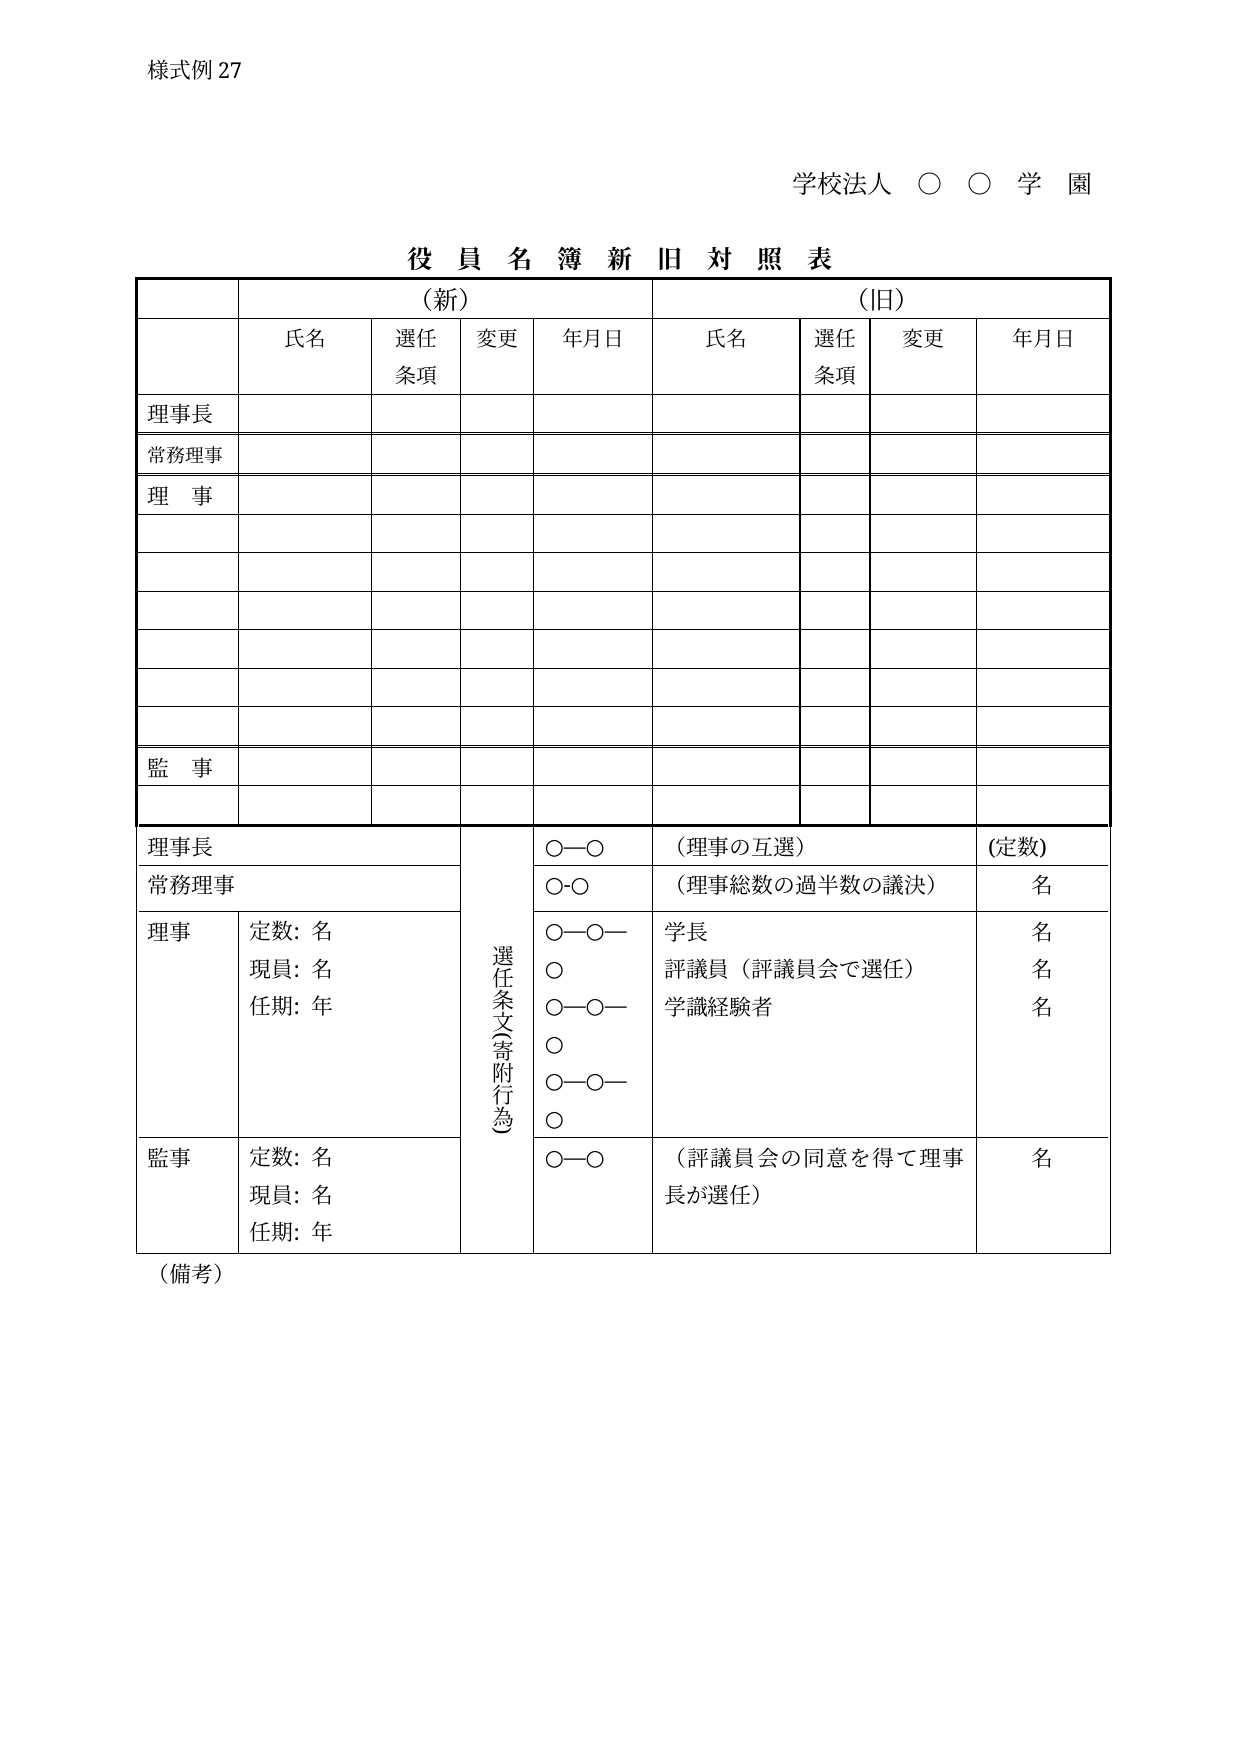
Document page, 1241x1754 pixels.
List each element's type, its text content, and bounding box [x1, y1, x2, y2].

table_cell ○-○ [534, 866, 652, 911]
table_cell 名 [977, 865, 1110, 911]
table_cell [372, 707, 460, 745]
table_cell [534, 592, 652, 629]
table_cell [977, 630, 1109, 668]
table_cell [534, 669, 652, 706]
table_cell [871, 435, 976, 473]
table_cell [801, 748, 869, 785]
table_cell [653, 707, 799, 745]
table_cell [461, 476, 533, 513]
table_cell [801, 476, 869, 513]
table_cell [138, 515, 238, 552]
text 学校法人 ○ ○ 学 園 [148, 164, 1092, 202]
table_cell 氏名 [239, 319, 371, 394]
table_cell [653, 786, 799, 824]
table_cell (定数) [977, 824, 1110, 864]
table_cell [372, 476, 460, 513]
table_cell [372, 748, 460, 785]
table_cell 常務理事 [138, 435, 238, 473]
table_cell [372, 592, 460, 629]
table_cell [871, 669, 976, 706]
table_cell [653, 553, 799, 591]
table_cell 変更 [461, 319, 533, 394]
table_cell [372, 553, 460, 591]
table_cell ○—○ [534, 1138, 652, 1253]
table_cell 氏名 [653, 319, 799, 394]
table_cell [871, 786, 976, 824]
table_cell [461, 669, 533, 706]
table_cell [871, 395, 976, 432]
table_cell [653, 515, 799, 552]
table_cell [653, 592, 799, 629]
table_cell [534, 395, 652, 432]
table_cell ○—○ [534, 827, 652, 864]
table_cell （理事の互選） [653, 827, 976, 864]
table_cell 監 事 [138, 748, 238, 785]
table_cell [801, 786, 869, 824]
table_cell [534, 435, 652, 473]
table_cell [871, 553, 976, 591]
table_cell [534, 786, 652, 824]
table_cell [239, 669, 371, 706]
table_cell [138, 319, 238, 394]
table_header [138, 280, 238, 318]
table_cell （理事総数の過半数の議決） [653, 866, 976, 911]
table_cell [372, 669, 460, 706]
table_cell 年月日 [534, 319, 652, 394]
table_cell [461, 515, 533, 552]
table_cell [977, 669, 1109, 706]
table_cell 名 名 名 [977, 911, 1110, 1137]
table_cell [138, 553, 238, 591]
table_cell [534, 515, 652, 552]
table_cell [138, 669, 238, 706]
table_cell [372, 630, 460, 668]
table_cell [977, 786, 1109, 824]
table_cell [801, 553, 869, 591]
table_cell [977, 553, 1109, 591]
table_cell [534, 476, 652, 513]
table_cell 監事 [137, 1137, 238, 1253]
table_cell 定数: 名 現員: 名 任期: 年 [239, 912, 460, 1137]
table_cell [461, 786, 533, 824]
table_cell [138, 630, 238, 668]
table_cell [461, 435, 533, 473]
table_cell 名 [977, 1137, 1110, 1253]
table_cell [461, 707, 533, 745]
table_cell [977, 707, 1109, 745]
table_cell [801, 435, 869, 473]
table_cell [977, 435, 1109, 473]
table_cell [138, 707, 238, 745]
table_cell [871, 476, 976, 513]
table_cell [239, 592, 371, 629]
table_cell [871, 592, 976, 629]
table_cell [461, 395, 533, 432]
table_cell 選任 条項 [372, 319, 460, 394]
text （備考） [148, 1254, 1092, 1292]
table_cell [977, 592, 1109, 629]
table_cell [138, 786, 238, 824]
table_cell ○—○—○ ○—○—○ ○—○—○ [534, 912, 652, 1137]
table_cell [977, 748, 1109, 785]
table_cell 年月日 [977, 319, 1109, 394]
table_cell [871, 515, 976, 552]
table_cell [239, 515, 371, 552]
table_cell 定数: 名 現員: 名 任期: 年 [239, 1138, 460, 1253]
table_cell 理事 [137, 911, 238, 1137]
table_cell 選任 条項 [801, 319, 869, 394]
table_header （新） [239, 280, 652, 318]
table_cell [801, 395, 869, 432]
table_cell [871, 748, 976, 785]
table_cell 変更 [871, 319, 976, 394]
table_cell [239, 630, 371, 668]
table_cell [239, 476, 371, 513]
table_cell [653, 435, 799, 473]
table_cell [534, 553, 652, 591]
table_cell [977, 395, 1109, 432]
table_cell [372, 395, 460, 432]
table_cell [461, 630, 533, 668]
table_cell [534, 630, 652, 668]
table_cell [871, 630, 976, 668]
table_cell [653, 476, 799, 513]
table_cell [372, 515, 460, 552]
table_cell [138, 592, 238, 629]
table_cell [801, 669, 869, 706]
table_cell （評議員会の同意を得て理事長が選任） [653, 1138, 976, 1253]
table_cell [653, 395, 799, 432]
table_cell [461, 553, 533, 591]
table_cell [801, 592, 869, 629]
table_cell [653, 748, 799, 785]
table_cell [871, 707, 976, 745]
table_cell [239, 786, 371, 824]
table_header （旧） [653, 280, 1109, 318]
table_cell [461, 748, 533, 785]
table_cell [534, 707, 652, 745]
table_cell [239, 748, 371, 785]
table_cell [239, 435, 371, 473]
table_cell 常務理事 [137, 865, 460, 911]
table_cell [801, 630, 869, 668]
table_cell 理 事 [138, 476, 238, 513]
table_cell [977, 515, 1109, 552]
text 役 員 名 簿 新 旧 対 照 表 [148, 239, 1092, 277]
table_cell [653, 630, 799, 668]
table_cell 選任条文(寄附行為) [461, 827, 533, 1253]
table_cell [977, 476, 1109, 513]
table_cell 理事長 [138, 395, 238, 432]
table_cell 学長 評議員（評議員会で選任） 学識経験者 [653, 912, 976, 1137]
table_cell [461, 592, 533, 629]
table_cell 理事長 [137, 824, 460, 864]
table_cell [239, 395, 371, 432]
table_cell [372, 435, 460, 473]
table_cell [653, 669, 799, 706]
table_cell [534, 748, 652, 785]
table_cell [801, 515, 869, 552]
table_cell [372, 786, 460, 824]
table_cell [239, 553, 371, 591]
table_cell [801, 707, 869, 745]
table_cell [239, 707, 371, 745]
